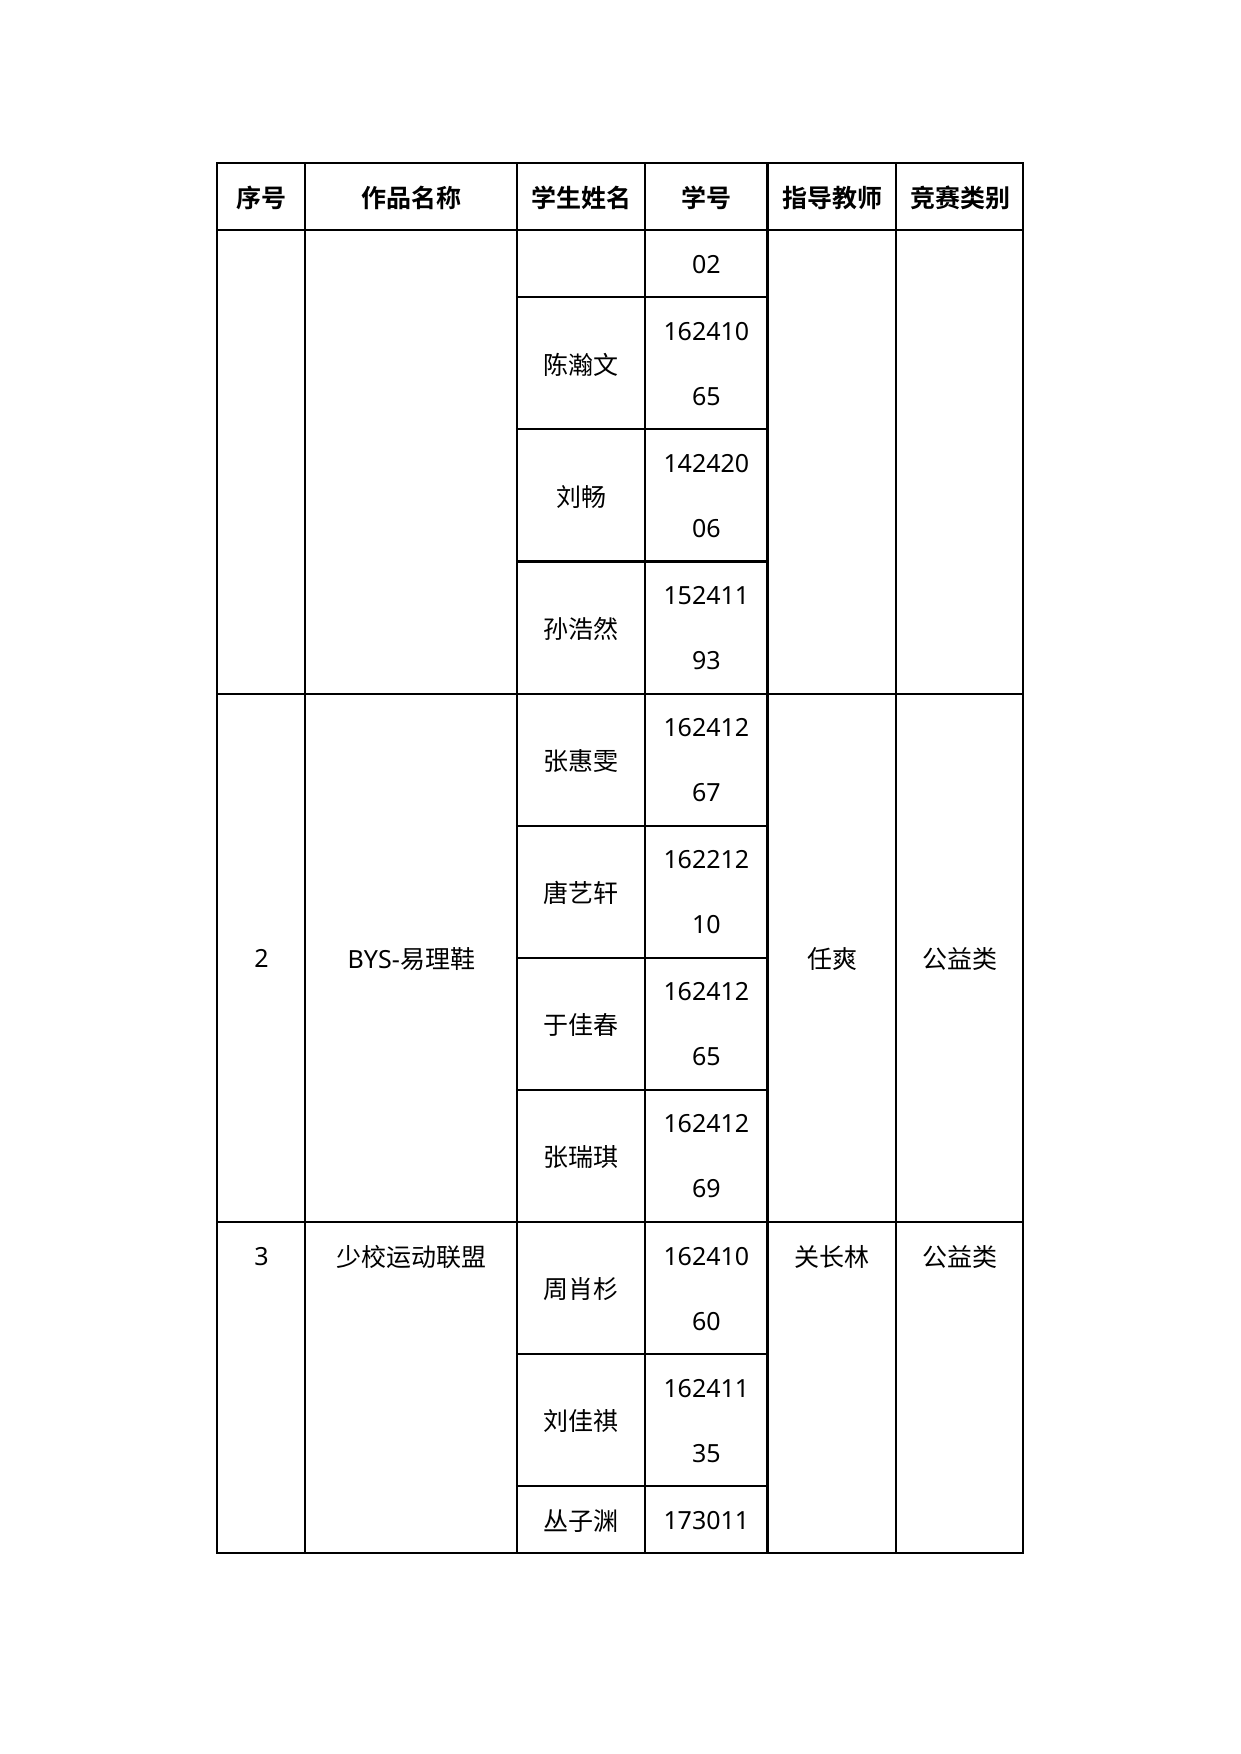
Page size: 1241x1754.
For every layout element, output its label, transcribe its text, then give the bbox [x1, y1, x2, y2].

table_cell 15241193 [646, 563, 766, 692]
table_cell 于佳春 [518, 959, 644, 1089]
table_cell 孙浩然 [518, 563, 644, 692]
table_cell 16221210 [646, 827, 766, 957]
table_cell 16241265 [646, 959, 766, 1089]
table_cell 公益类 [897, 695, 1022, 1221]
table_header 竞赛类别 [897, 164, 1022, 229]
table_header 作品名称 [306, 164, 516, 229]
table_cell 丛子渊 [518, 1487, 644, 1552]
table_cell 刘畅 [518, 430, 644, 560]
table_cell 16241060 [646, 1223, 766, 1353]
table_cell 2 [218, 695, 304, 1221]
table_cell 16241065 [646, 298, 766, 428]
table_cell 16241267 [646, 695, 766, 824]
table_cell 任爽 [769, 695, 895, 1221]
table_cell 张瑞琪 [518, 1091, 644, 1221]
table_header 序号 [218, 164, 304, 229]
table_cell 张惠雯 [518, 695, 644, 824]
table_cell 关长林 [769, 1223, 895, 1552]
table_cell 陈瀚文 [518, 298, 644, 428]
table_header 指导教师 [769, 164, 895, 229]
table_cell 周肖杉 [518, 1223, 644, 1353]
table_header 学生姓名 [518, 164, 644, 229]
table_cell 14242006 [646, 430, 766, 560]
table_cell 17241202 [646, 231, 766, 296]
table_cell 少校运动联盟 [306, 1223, 516, 1552]
table_cell 16241269 [646, 1091, 766, 1221]
table_cell 17301151 [646, 1487, 766, 1552]
table_cell 蔡婷 [518, 231, 644, 296]
table_cell 刘佳祺 [518, 1355, 644, 1485]
table_cell 3 [218, 1223, 304, 1552]
table_header 学号 [646, 164, 766, 229]
table_cell BYS-易理鞋 [306, 695, 516, 1221]
table_cell 16241135 [646, 1355, 766, 1485]
table_cell 唐艺轩 [518, 827, 644, 957]
table_cell 公益类 [897, 1223, 1022, 1552]
